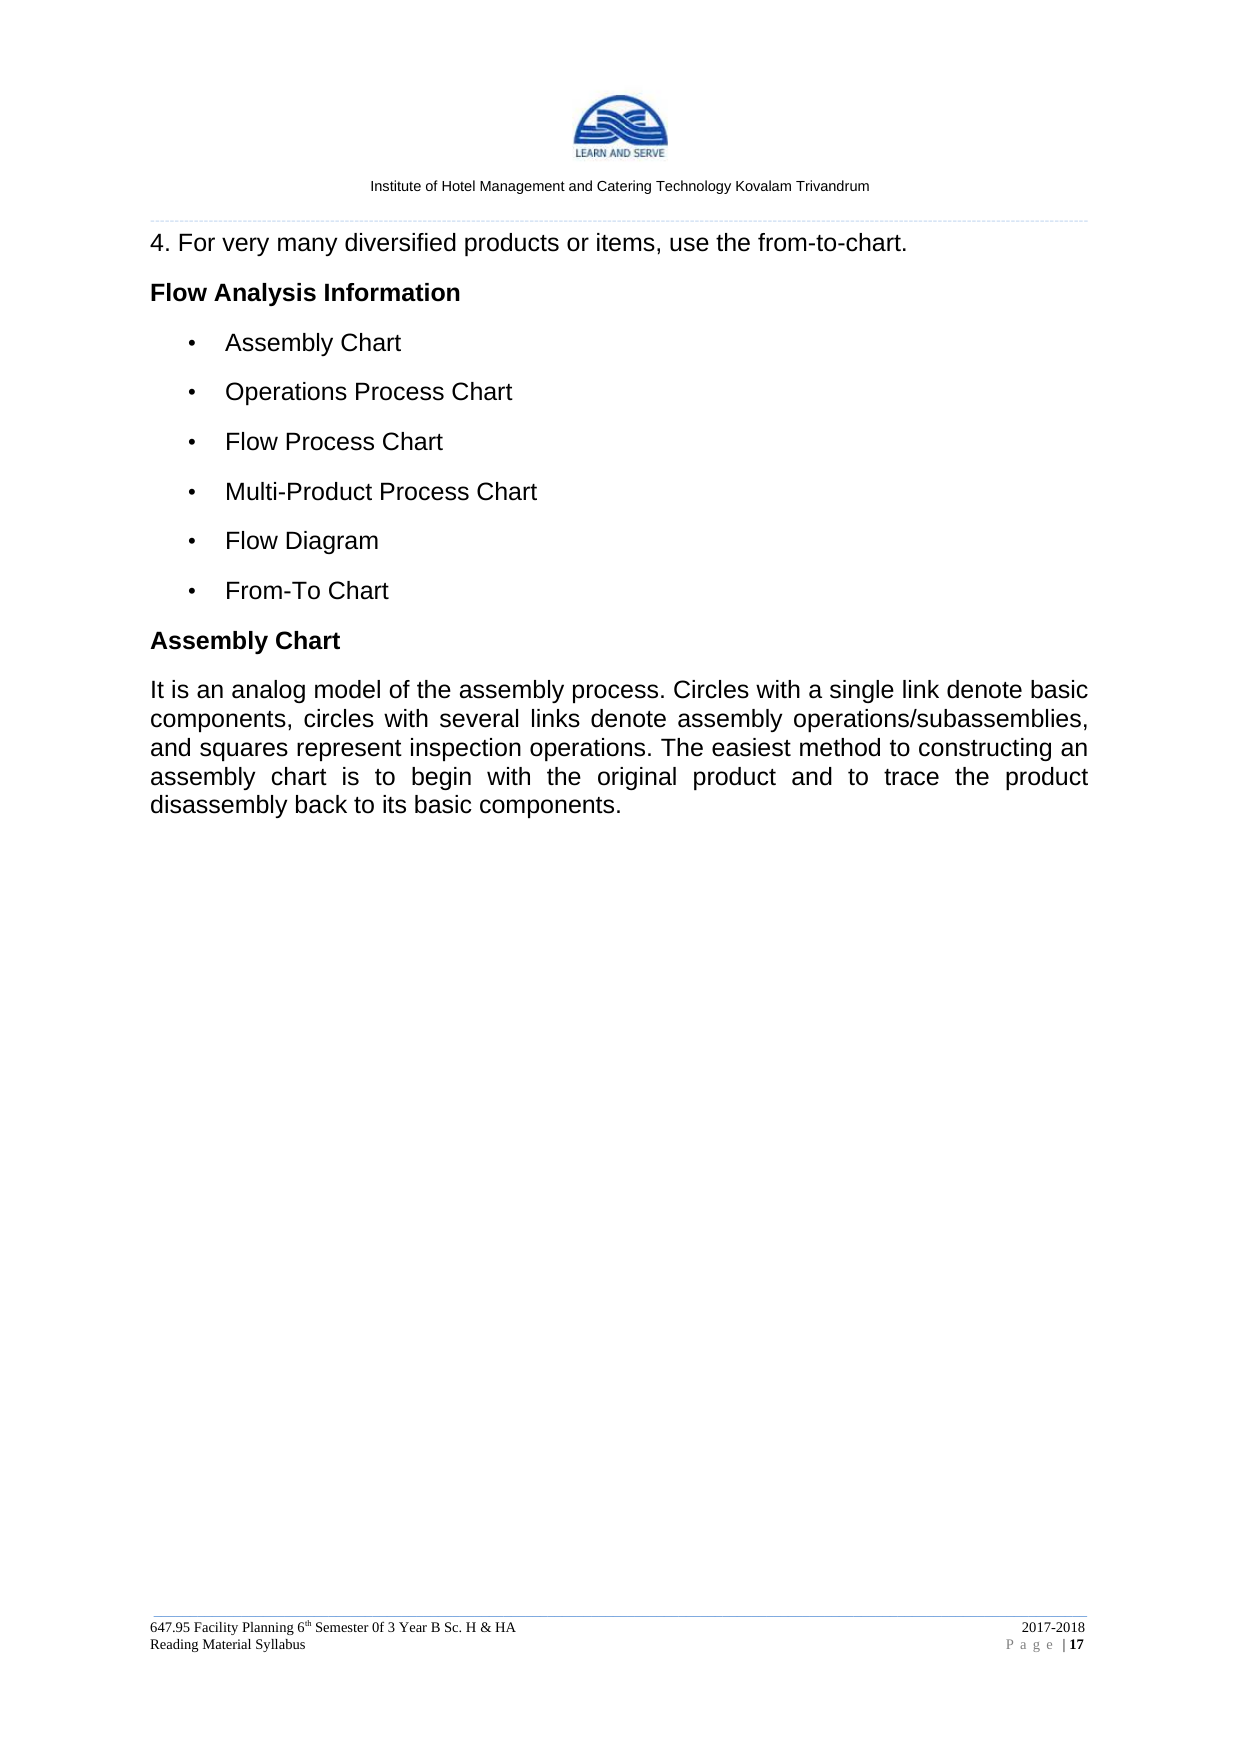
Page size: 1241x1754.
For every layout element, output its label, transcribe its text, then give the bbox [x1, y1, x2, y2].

text Flow Analysis Information [150, 278, 1090, 307]
list Multi-Product Process Chart [187, 477, 1090, 506]
list Flow Diagram [187, 526, 1090, 555]
list Operations Process Chart [187, 377, 1090, 406]
text 4. For very many diversified products or items, use the from-to-chart. [150, 228, 1090, 257]
list Assembly Chart [187, 328, 1090, 356]
text It is an analog model of the assembly process. Circles with a single link denote basic components, circles with several links denote assembly operations/subassemblies, and squares represent inspection operations. The easiest method to constructing an assembly chart is to begin with the original product and to trace the product disassembly back to its basic components. [150, 675, 1090, 819]
list From-To Chart [187, 576, 1090, 605]
text Assembly Chart [150, 626, 1090, 654]
list Flow Process Chart [187, 427, 1090, 456]
picture [572, 73, 669, 179]
